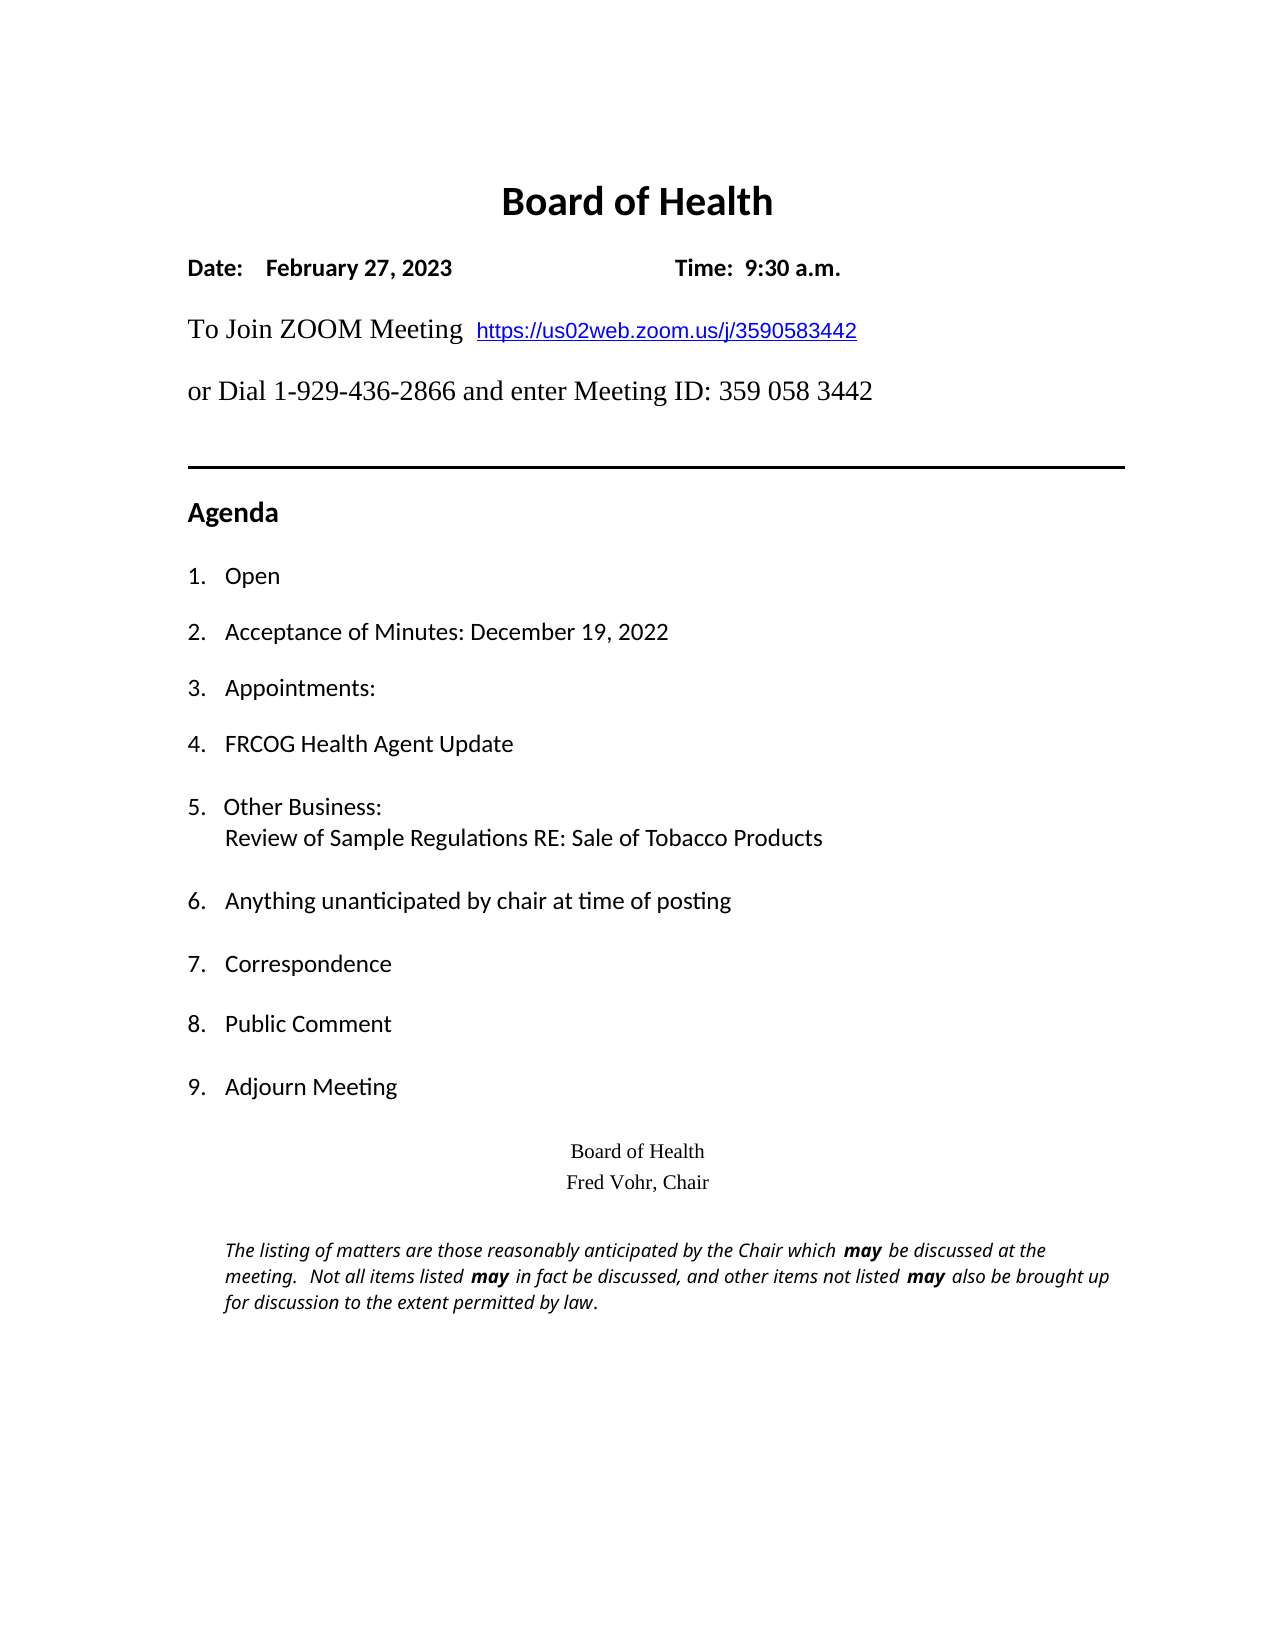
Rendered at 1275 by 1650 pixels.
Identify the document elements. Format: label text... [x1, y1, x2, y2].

text Date: February 27, 2023 Time: 9:30 a.m. [187, 252, 1125, 282]
text 6. Anything unanticipated by chair at time of posting [187, 885, 1125, 916]
list Acceptance of Minutes: December 19, 2022 [187, 616, 1125, 646]
text or Dial 1-929-436-2866 and enter Meeting ID: 359 058 3442 [150, 374, 1125, 406]
text 9. Adjourn Meeting [187, 1071, 1125, 1101]
list Appointments: [187, 672, 1125, 703]
text 8. Public Comment [187, 1008, 1125, 1039]
text The listing of matters are those reasonably anticipated by the Chair which may be discussed at the meeting. Not all items listed may in fact be discussed, and other items not listed may also be brought up for discussion to the extent permitted by law. [225, 1237, 1125, 1315]
text 5. Other Business: [150, 791, 1125, 822]
text Board of Health [150, 175, 1125, 226]
text Review of Sample Regulations RE: Sale of Tobacco Products [150, 823, 1125, 853]
list Open [187, 560, 1125, 591]
text To Join ZOOM Meeting https://us02web.zoom.us/j/3590583442 [150, 312, 1125, 345]
text Fred Vohr, Chair [150, 1169, 1125, 1194]
text Board of Health [150, 1139, 1125, 1163]
text Agenda [187, 494, 1125, 530]
list FRCOG Health Agent Update [187, 728, 1125, 759]
text 7. Correspondence [187, 948, 1125, 978]
